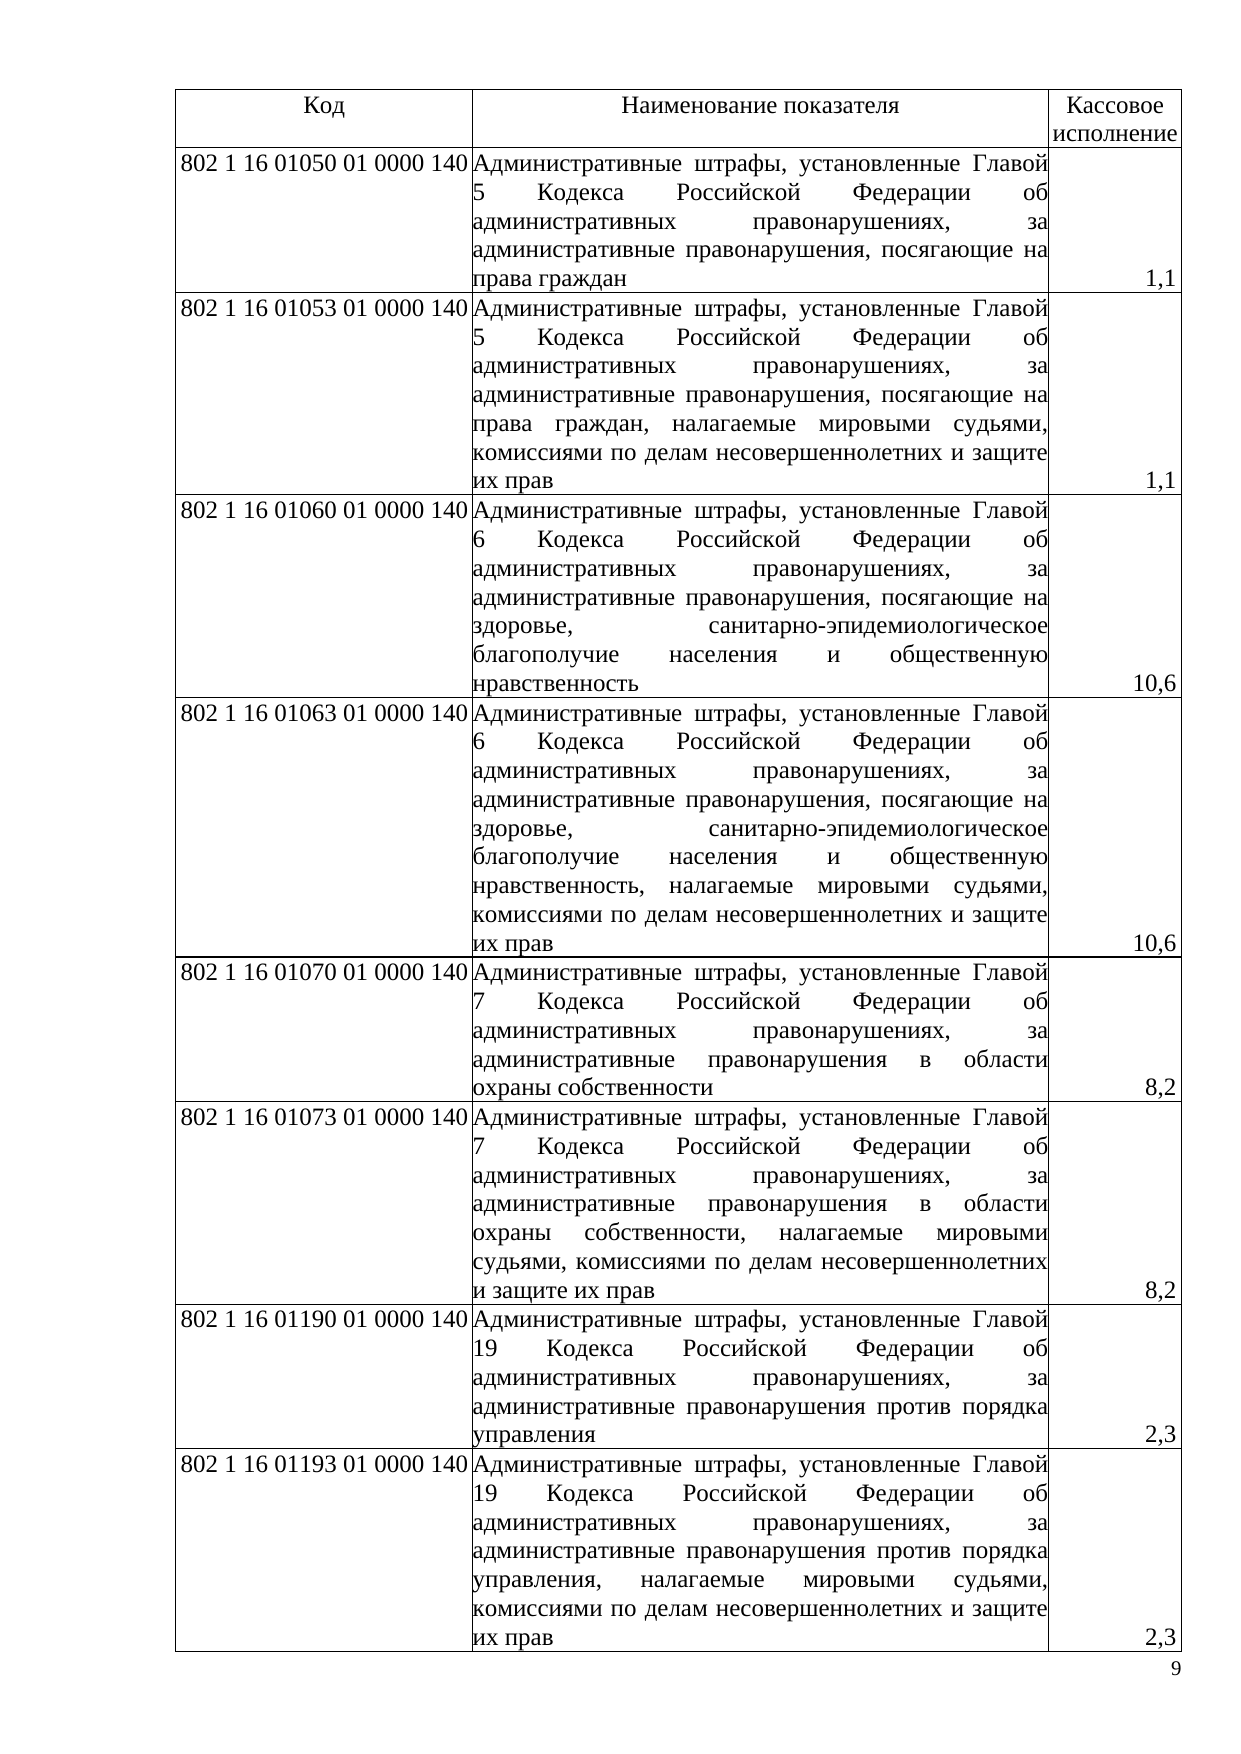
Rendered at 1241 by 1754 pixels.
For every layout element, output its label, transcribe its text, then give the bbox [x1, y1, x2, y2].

table_cell 802 1 16 01063 01 0000 140 [176, 698, 472, 956]
table_cell 802 1 16 01190 01 0000 140 [176, 1305, 472, 1448]
table_header Код [176, 90, 472, 147]
table_header Кассовое исполнение [1049, 90, 1181, 147]
table_cell 8,2 [1049, 1102, 1181, 1303]
table_cell 10,6 [1049, 698, 1181, 956]
table_cell Административные штрафы, установленные Главой 5 Кодекса Российской Федерации об административных правонарушениях, за административные правонарушения, посягающие на права граждан [473, 148, 1048, 292]
table_cell 802 1 16 01070 01 0000 140 [176, 958, 472, 1101]
table_cell Административные штрафы, установленные Главой 6 Кодекса Российской Федерации об административных правонарушениях, за административные правонарушения, посягающие на здоровье, санитарно-эпидемиологическое благополучие населения и общественную нравственность [473, 495, 1048, 697]
table_cell 10,6 [1049, 495, 1181, 697]
table_cell 8,2 [1049, 958, 1181, 1101]
table_cell 2,3 [1049, 1305, 1181, 1448]
table_cell 2,3 [1049, 1449, 1181, 1651]
table_header Наименование показателя [473, 90, 1048, 147]
table_cell 802 1 16 01053 01 0000 140 [176, 293, 472, 494]
table_cell Административные штрафы, установленные Главой 19 Кодекса Российской Федерации об административных правонарушениях, за административные правонарушения против порядка управления [473, 1305, 1048, 1448]
table_cell 1,1 [1049, 148, 1181, 292]
table_cell 802 1 16 01050 01 0000 140 [176, 148, 472, 292]
table_cell 802 1 16 01073 01 0000 140 [176, 1102, 472, 1303]
table_cell Административные штрафы, установленные Главой 19 Кодекса Российской Федерации об административных правонарушениях, за административные правонарушения против порядка управления, налагаемые мировыми судьями, комиссиями по делам несовершеннолетних и защите их прав [473, 1449, 1048, 1651]
table_cell Административные штрафы, установленные Главой 7 Кодекса Российской Федерации об административных правонарушениях, за административные правонарушения в области охраны собственности, налагаемые мировыми судьями, комиссиями по делам несовершеннолетних и защите их прав [473, 1102, 1048, 1303]
table_cell Административные штрафы, установленные Главой 6 Кодекса Российской Федерации об административных правонарушениях, за административные правонарушения, посягающие на здоровье, санитарно-эпидемиологическое благополучие населения и общественную нравственность, налагаемые мировыми судьями, комиссиями по делам несовершеннолетних и защите их прав [473, 698, 1048, 956]
table_cell Административные штрафы, установленные Главой 5 Кодекса Российской Федерации об административных правонарушениях, за административные правонарушения, посягающие на права граждан, налагаемые мировыми судьями, комиссиями по делам несовершеннолетних и защите их прав [473, 293, 1048, 494]
table_cell 1,1 [1049, 293, 1181, 494]
table_cell 802 1 16 01060 01 0000 140 [176, 495, 472, 697]
table_cell 802 1 16 01193 01 0000 140 [176, 1449, 472, 1651]
table_cell Административные штрафы, установленные Главой 7 Кодекса Российской Федерации об административных правонарушениях, за административные правонарушения в области охраны собственности [473, 958, 1048, 1101]
